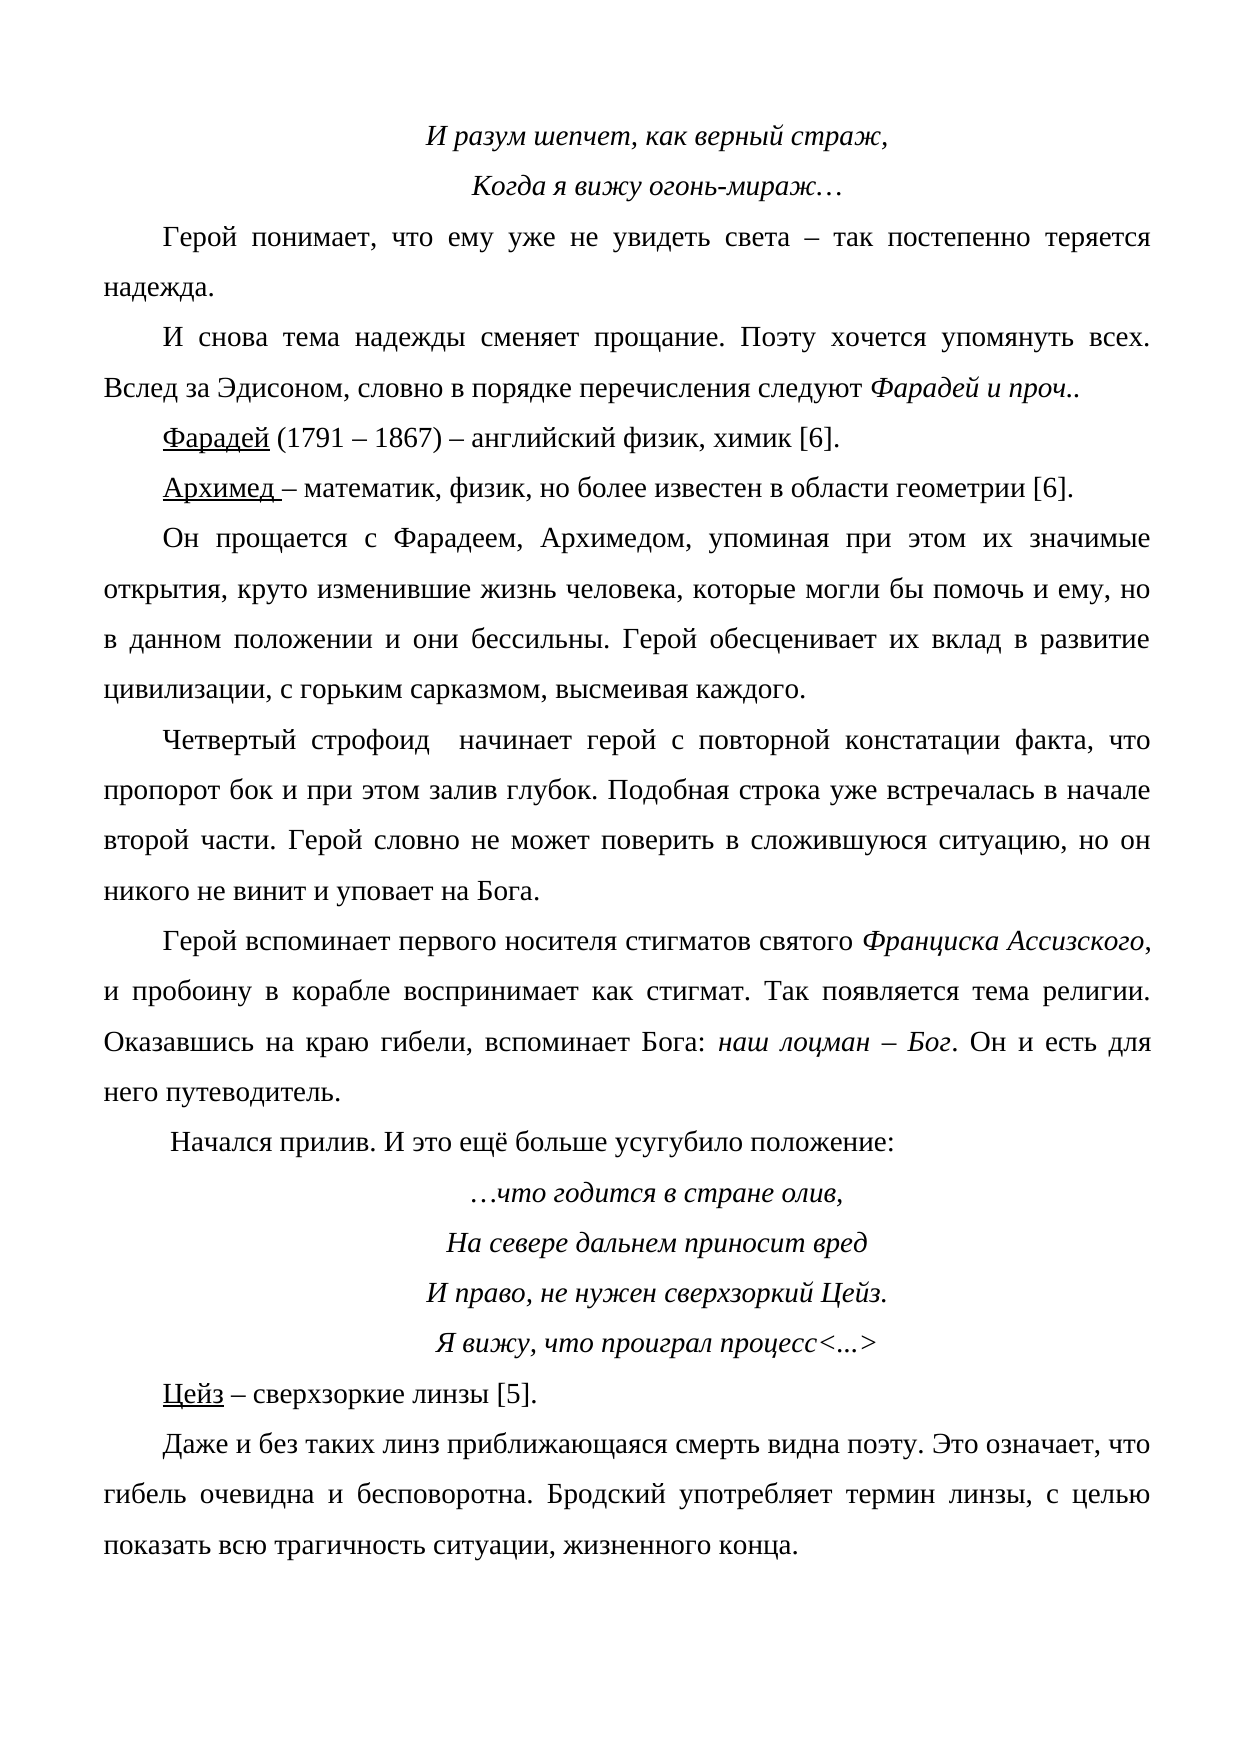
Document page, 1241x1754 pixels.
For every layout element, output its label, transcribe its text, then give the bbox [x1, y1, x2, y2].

text Когда я вижу огонь-мираж… [103, 168, 1152, 202]
text Фарадей (1791 – 1867) – английский физик, химик [6]. [103, 420, 1152, 453]
text Четвертый строфоид начинает герой с повторной констатации факта, что пропорот бок и при этом залив глубок. Подобная строка уже встречалась в начале второй части. Герой словно не может поверить в сложившуюся ситуацию, но он никого не винит и уповает на Бога. [103, 722, 1152, 906]
text Цейз – сверхзоркие линзы [5]. [103, 1376, 1152, 1409]
text На севере дальнем приносит вред [103, 1225, 1152, 1258]
text Герой вспоминает первого носителя стигматов святого Франциска Ассизского, и пробоину в корабле воспринимает как стигмат. Так появляется тема религии. Оказавшись на краю гибели, вспоминает Бога: наш лоцман – Бог. Он и есть для него путеводитель. [103, 923, 1152, 1108]
text Герой понимает, что ему уже не увидеть света – так постепенно теряется надежда. [103, 219, 1152, 303]
text И разум шепчет, как верный страж, [103, 118, 1152, 152]
text Он прощается с Фарадеем, Архимедом, упоминая при этом их значимые открытия, круто изменившие жизнь человека, которые могли бы помочь и ему, но в данном положении и они бессильны. Герой обесценивает их вклад в развитие цивилизации, с горьким сарказмом, высмеивая каждого. [103, 521, 1152, 705]
text Я вижу, что проиграл процесс<...> [103, 1326, 1152, 1359]
text Даже и без таких линз приближающаяся смерть видна поэту. Это означает, что гибель очевидна и бесповоротна. Бродский употребляет термин линзы, с целью показать всю трагичность ситуации, жизненного конца. [103, 1426, 1152, 1560]
text Архимед – математик, физик, но более известен в области геометрии [6]. [103, 470, 1152, 504]
text И право, не нужен сверхзоркий Цейз. [103, 1275, 1152, 1309]
text Начался прилив. И это ещё больше усугубило положение: [103, 1124, 1152, 1158]
text …что годится в стране олив, [103, 1175, 1152, 1208]
text И снова тема надежды сменяет прощание. Поэту хочется упомянуть всех. Вслед за Эдисоном, словно в порядке перечисления следуют Фарадей и проч.. [103, 319, 1152, 403]
